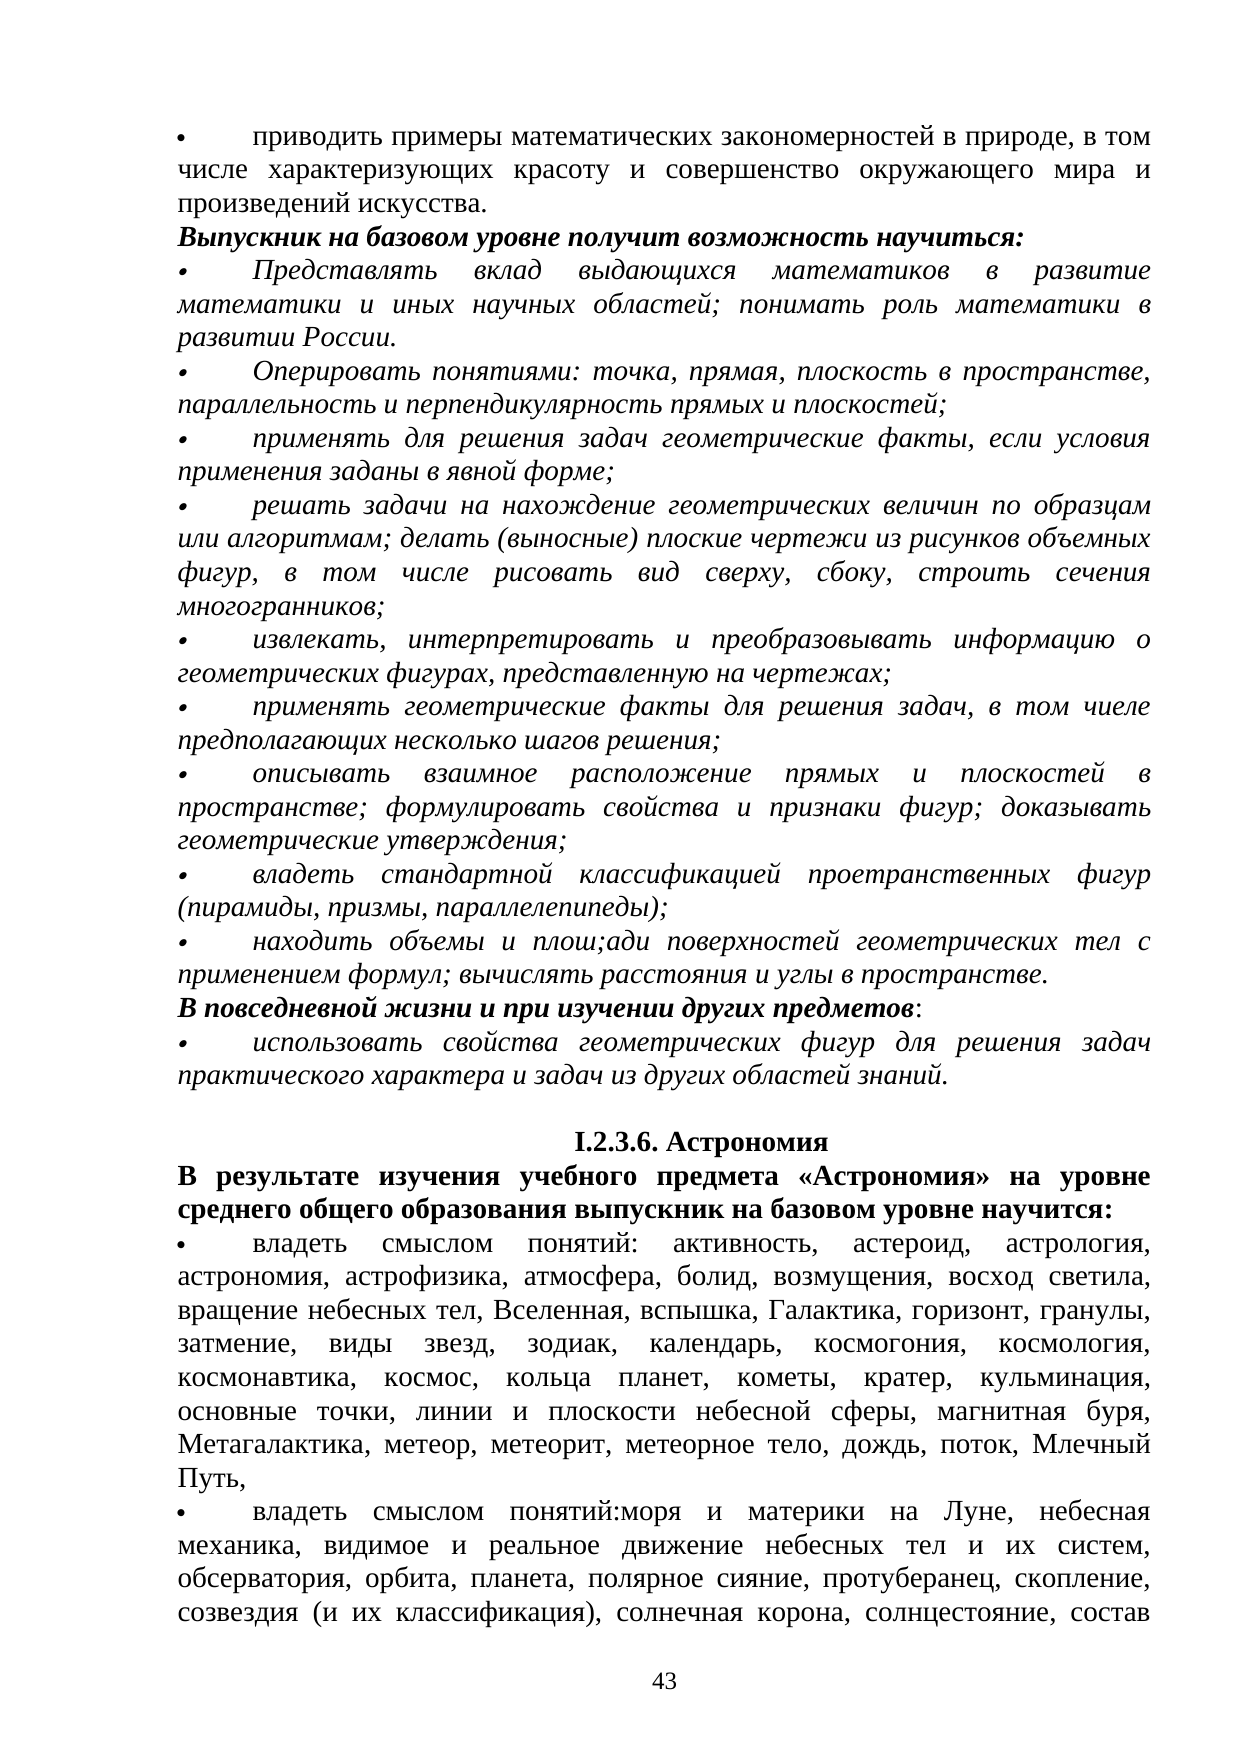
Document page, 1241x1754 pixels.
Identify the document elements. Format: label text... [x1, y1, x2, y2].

list использовать свойства геометрических фигур для решения задач практического характера и задач из других областей знаний. [177, 1024, 1152, 1091]
list применять для решения задач геометрические факты, если условия применения заданы в явной форме; [177, 420, 1152, 487]
text Выпускник на базовом уровне получит возможность научиться: [177, 219, 1152, 252]
text В повседневной жизни и при изучении других предметов: [177, 990, 1152, 1024]
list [177, 1493, 1152, 1627]
list владеть смыслом понятий: активность, астероид, астрология, астрономия, астрофизика, атмосфера, болид, возмущения, восход светила, вращение небесных тел, Вселенная, вспышка, Галактика, горизонт, гранулы, затмение, виды звезд, зодиак, календарь, космогония, космология, космонавтика, космос, кольца планет, кометы, кратер, кульминация, основные точки, линии и плоскости небесной сферы, магнитная буря, Метагалактика, метеор, метеорит, метеорное тело, дождь, поток, Млечный Путь, [177, 1225, 1152, 1493]
list применять геометрические факты для решения задач, в том чиеле предполагающих несколько шагов решения; [177, 688, 1152, 755]
list Оперировать понятиями: точка, прямая, плоскость в пространстве, параллельность и перпендикулярность прямых и плоскостей; [177, 353, 1152, 420]
list решать задачи на нахождение геометрических величин по образцам или алгоритмам; делать (выносные) плоские чертежи из рисунков объемных фигур, в том числе рисовать вид сверху, сбоку, строить сечения многогранников; [177, 487, 1152, 621]
list извлекать, интерпретировать и преобразовывать информацию о геометрических фигурах, представленную на чертежах; [177, 621, 1152, 688]
text I.2.3.6. Астрономия [177, 1124, 1152, 1158]
list описывать взаимное расположение прямых и плоскостей в пространстве; формулировать свойства и признаки фигур; доказывать геометрические утверждения; [177, 755, 1152, 856]
text В результате изучения учебного предмета «Астрономия» на уровне среднего общего образования выпускник на базовом уровне научится: [177, 1158, 1152, 1225]
list приводить примеры математических закономерностей в природе, в том числе характеризующих красоту и совершенство окружающего мира и произведений искусства. [177, 118, 1152, 219]
list владеть стандартной классификацией проетранственных фигур (пирамиды, призмы, параллелепипеды); [177, 856, 1152, 923]
list Представлять вклад выдающихся математиков в развитие математики и иных научных областей; понимать роль математики в развитии России. [177, 252, 1152, 353]
list находить объемы и плош;ади поверхностей геометрических тел с применением формул; вычислять расстояния и углы в пространстве. [177, 923, 1152, 990]
